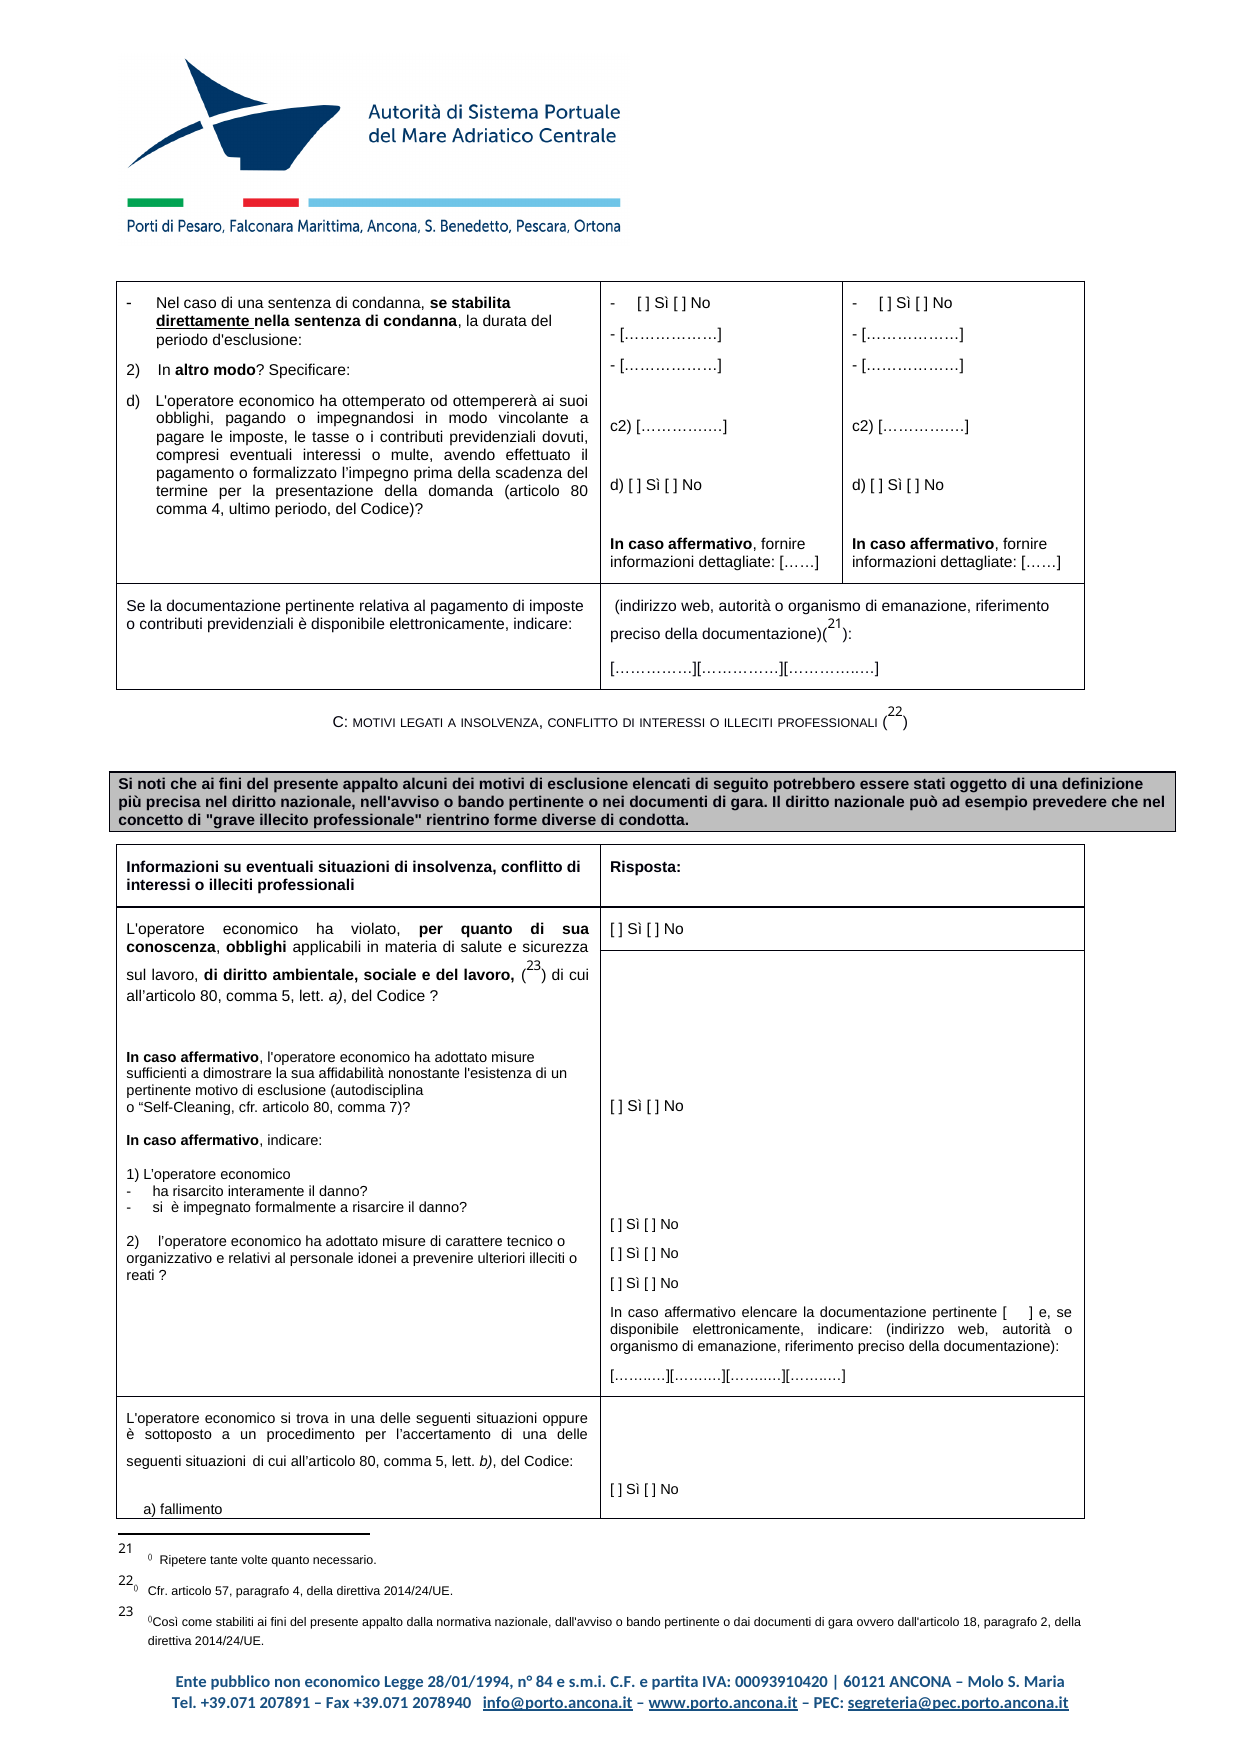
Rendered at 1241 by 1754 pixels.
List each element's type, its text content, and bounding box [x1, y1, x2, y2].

table_cell Se la documentazione pertinente relativa al pagamento di imposte o contributi previdenziali è disponibile elettronicamente, indicare: [117, 584, 600, 689]
text Si noti che ai fini del presente appalto alcuni dei motivi di esclusione elencati di seguito potrebbero essere stati oggetto di una definizione più precisa nel diritto nazionale, nell'avviso o bando pertinente o nei documenti di gara. Il diritto nazionale può ad esempio prevedere che nel concetto di "grave illecito professionale" rientrino forme diverse di condotta. [110, 773, 1175, 831]
table_header Informazioni su eventuali situazioni di insolvenza, conflitto di interessi o illeciti professionali [117, 845, 600, 906]
table_cell [ ] Sì [ ] No [601, 908, 1084, 950]
picture [118, 53, 630, 246]
table_cell (indirizzo web, autorità o organismo di emanazione, riferimento preciso della documentazione)(): [……………][……………][…………..…] [601, 584, 1084, 689]
text C: motivi legati a insolvenza, conflitto di interessi o illeciti professionali () [118, 703, 1122, 734]
table_header Risposta: [601, 845, 1084, 906]
table_cell [ ] Sì [ ] No [ ] Sì [ ] No [ ] Sì [ ] No [ ] Sì [ ] No In caso affermativo elencare la documentazione pertinente [ ] e, se disponibile elettronicamente, indicare: (indirizzo web, autorità o organismo di emanazione, riferimento preciso della documentazione): [……..…][…….…][……..…][……..…] [601, 951, 1084, 1396]
table_cell L'operatore economico ha violato, per quanto di sua conoscenza, obblighi applicabili in materia di salute e sicurezza sul lavoro, di diritto ambientale, sociale e del lavoro, () di cui all’articolo 80, comma 5, lett. a), del Codice ? In caso affermativo, l'operatore economico ha adottato misure sufficienti a dimostrare la sua affidabilità nonostante l'esistenza di un pertinente motivo di esclusione (autodisciplina o “Self-Cleaning, cfr. articolo 80, comma 7)? In caso affermativo, indicare: 1) L’operatore economico - ha risarcito interamente il danno? - si è impegnato formalmente a risarcire il danno? 2) l’operatore economico ha adottato misure di carattere tecnico o organizzativo e relativi al personale idonei a prevenire ulteriori illeciti o reati ? [117, 908, 600, 1396]
